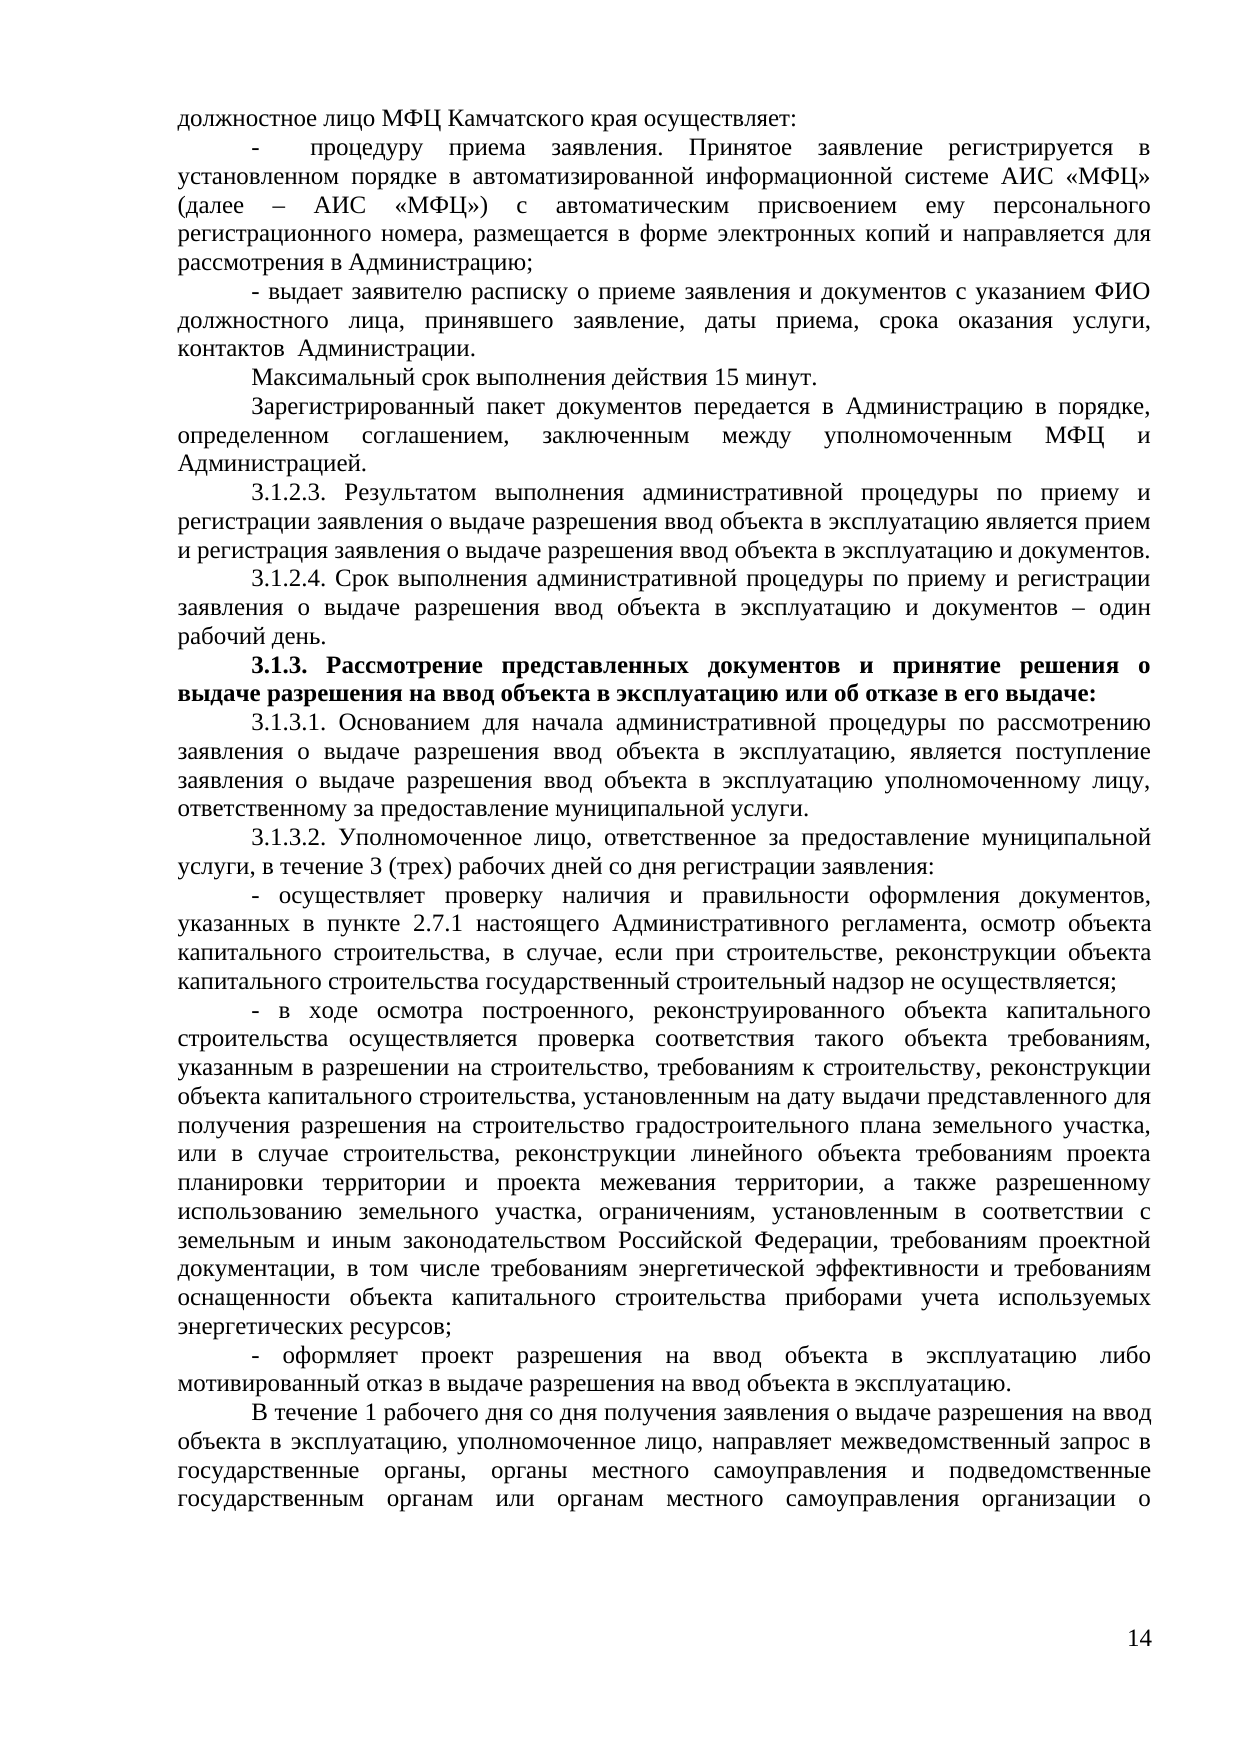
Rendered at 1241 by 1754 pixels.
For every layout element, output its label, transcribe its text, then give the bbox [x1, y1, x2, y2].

text 3.1.3.2. Уполномоченное лицо, ответственное за предоставление муниципальной услуги, в течение 3 (трех) рабочих дней со дня регистрации заявления: [177, 822, 1152, 880]
text - осуществляет проверку наличия и правильности оформления документов, указанных в пункте 2.7.1 настоящего Административного регламента, осмотр объекта капитального строительства, в случае, если при строительстве, реконструкции объекта капитального строительства государственный строительный надзор не осуществляется; [177, 880, 1152, 995]
text 3.1.2.4. Срок выполнения административной процедуры по приему и регистрации заявления о выдаче разрешения ввод объекта в эксплуатацию и документов – один рабочий день. [177, 563, 1152, 650]
text - в ходе осмотра построенного, реконструированного объекта капитального строительства осуществляется проверка соответствия такого объекта требованиям, указанным в разрешении на строительство, требованиям к строительству, реконструкции объекта капитального строительства, установленным на дату выдачи представленного для получения разрешения на строительство градостроительного плана земельного участка, или в случае строительства, реконструкции линейного объекта требованиям проекта планировки территории и проекта межевания территории, а также разрешенному использованию земельного участка, ограничениям, установленным в соответствии с земельным и иным законодательством Российской Федерации, требованиям проектной документации, в том числе требованиям энергетической эффективности и требованиям оснащенности объекта капитального строительства приборами учета используемых энергетических ресурсов; [177, 995, 1152, 1340]
text Зарегистрированный пакет документов передается в Администрацию в порядке, определенном соглашением, заключенным между уполномоченным МФЦ и Администрацией. [177, 391, 1152, 477]
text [177, 103, 1152, 132]
text - выдает заявителю расписку о приеме заявления и документов с указанием ФИО должностного лица, принявшего заявление, даты приема, срока оказания услуги, контактов Администрации. [177, 276, 1152, 362]
text Максимальный срок выполнения действия 15 минут. [177, 362, 1152, 391]
text - процедуру приема заявления. Принятое заявление регистрируется в установленном порядке в автоматизированной информационной системе АИС «МФЦ» (далее – АИС «МФЦ») с автоматическим присвоением ему персонального регистрационного номера, размещается в форме электронных копий и направляется для рассмотрения в Администрацию; [177, 132, 1152, 276]
text 3.1.2.3. Результатом выполнения административной процедуры по приему и регистрации заявления о выдаче разрешения ввод объекта в эксплуатацию является прием и регистрация заявления о выдаче разрешения ввод объекта в эксплуатацию и документов. [177, 477, 1152, 563]
text - оформляет проект разрешения на ввод объекта в эксплуатацию либо мотивированный отказ в выдаче разрешения на ввод объекта в эксплуатацию. [177, 1340, 1152, 1397]
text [177, 1397, 1152, 1512]
text 3.1.3.1. Основанием для начала административной процедуры по рассмотрению заявления о выдаче разрешения ввод объекта в эксплуатацию, является поступление заявления о выдаче разрешения ввод объекта в эксплуатацию уполномоченному лицу, ответственному за предоставление муниципальной услуги. [177, 707, 1152, 822]
text 3.1.3. Рассмотрение представленных документов и принятие решения о выдаче разрешения на ввод объекта в эксплуатацию или об отказе в его выдаче: [177, 650, 1152, 707]
